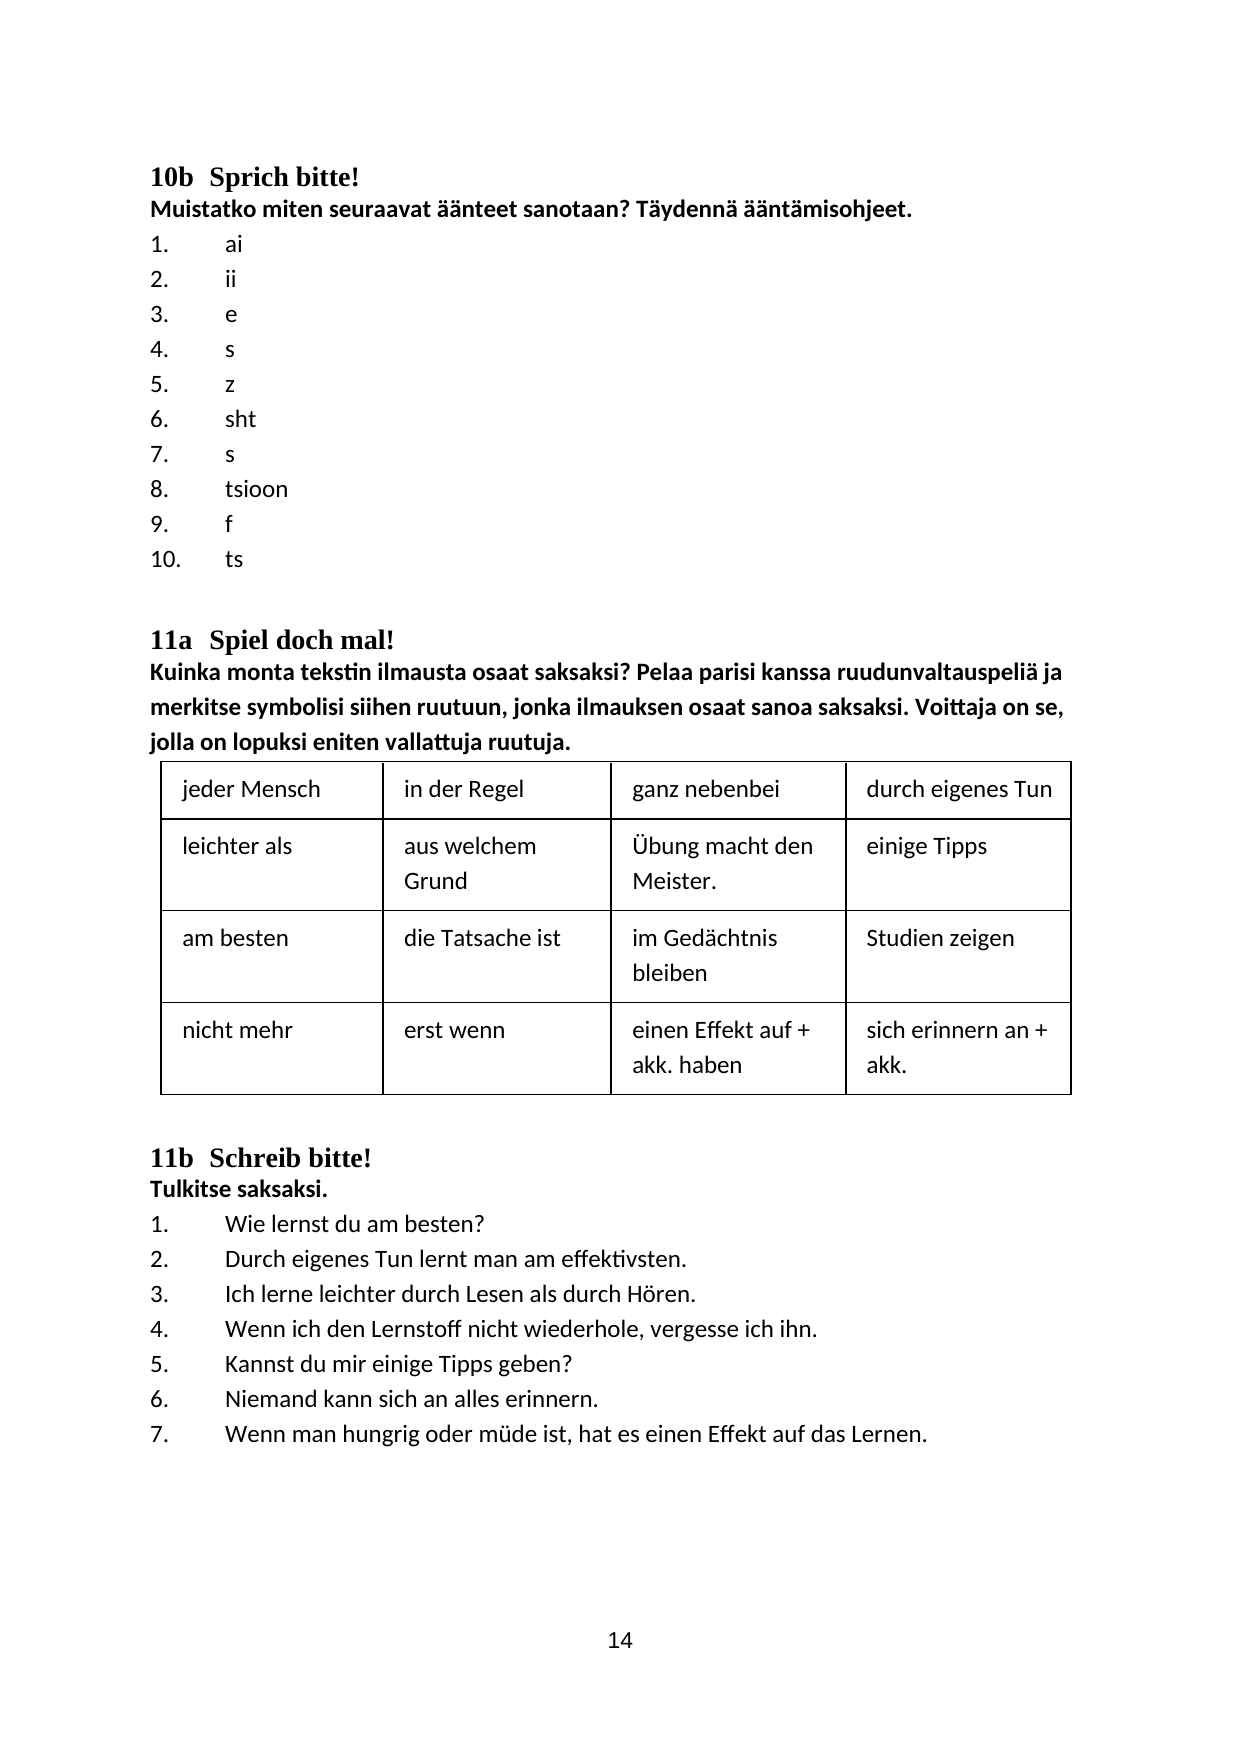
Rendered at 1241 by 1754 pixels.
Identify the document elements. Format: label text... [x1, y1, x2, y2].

table_cell Studien zeigen [847, 911, 1070, 1002]
text 6. sht [150, 403, 1090, 433]
text Muistatko miten seuraavat äänteet sanotaan? Täydennä ääntämisohjeet. [150, 193, 1090, 223]
subtitle 11b Schreib bitte! [150, 1141, 1090, 1173]
table_cell die Tatsache ist [384, 911, 610, 1002]
text 3. e [150, 298, 1090, 328]
text 2. Durch eigenes Tun lernt man am effektivsten. [150, 1243, 1090, 1274]
text 3. Ich lerne leichter durch Lesen als durch Hören. [150, 1278, 1090, 1309]
table_cell einige Tipps [847, 820, 1070, 909]
text 5. z [150, 368, 1090, 398]
table_header ganz nebenbei [612, 762, 846, 818]
table_header jeder Mensch [162, 762, 383, 818]
text 8. tsioon [150, 473, 1090, 503]
table_cell Übung macht den Meister. [612, 820, 845, 909]
text 1. ai [150, 228, 1090, 258]
table_cell am besten [162, 911, 382, 1002]
table_cell erst wenn [384, 1003, 610, 1093]
text 1. Wie lernst du am besten? [150, 1208, 1090, 1239]
text 10. ts [150, 543, 1090, 573]
text 6. Niemand kann sich an alles erinnern. [150, 1383, 1090, 1414]
text 7. s [150, 438, 1090, 468]
table_cell leichter als [162, 820, 382, 909]
text 4. Wenn ich den Lernstoff nicht wiederhole, vergesse ich ihn. [150, 1313, 1090, 1344]
table_header in der Regel [384, 762, 611, 818]
table_cell nicht mehr [162, 1003, 382, 1093]
text 2. ii [150, 263, 1090, 293]
text Tulkitse saksaksi. [150, 1173, 1090, 1204]
subtitle 11a Spiel doch mal! [150, 623, 1090, 656]
table_cell im Gedächtnis bleiben [612, 911, 845, 1002]
table_cell aus welchem Grund [384, 820, 610, 909]
text Kuinka monta tekstin ilmausta osaat saksaksi? Pelaa parisi kanssa ruudunvaltauspeliä ja merkitse symbolisi siihen ruutuun, jonka ilmauksen osaat sanoa saksaksi. Voittaja on se, jolla on lopuksi eniten vallattuja ruutuja. [150, 656, 1090, 756]
text 7. Wenn man hungrig oder müde ist, hat es einen Effekt auf das Lernen. [150, 1418, 1090, 1449]
table_header durch eigenes Tun [847, 762, 1070, 818]
subtitle 10b Sprich bitte! [150, 160, 1090, 193]
text 9. f [150, 508, 1090, 538]
text 4. s [150, 333, 1090, 363]
table_cell sich erinnern an + akk. [847, 1003, 1070, 1093]
text 5. Kannst du mir einige Tipps geben? [150, 1348, 1090, 1379]
table_cell einen Effekt auf + akk. haben [612, 1003, 845, 1093]
